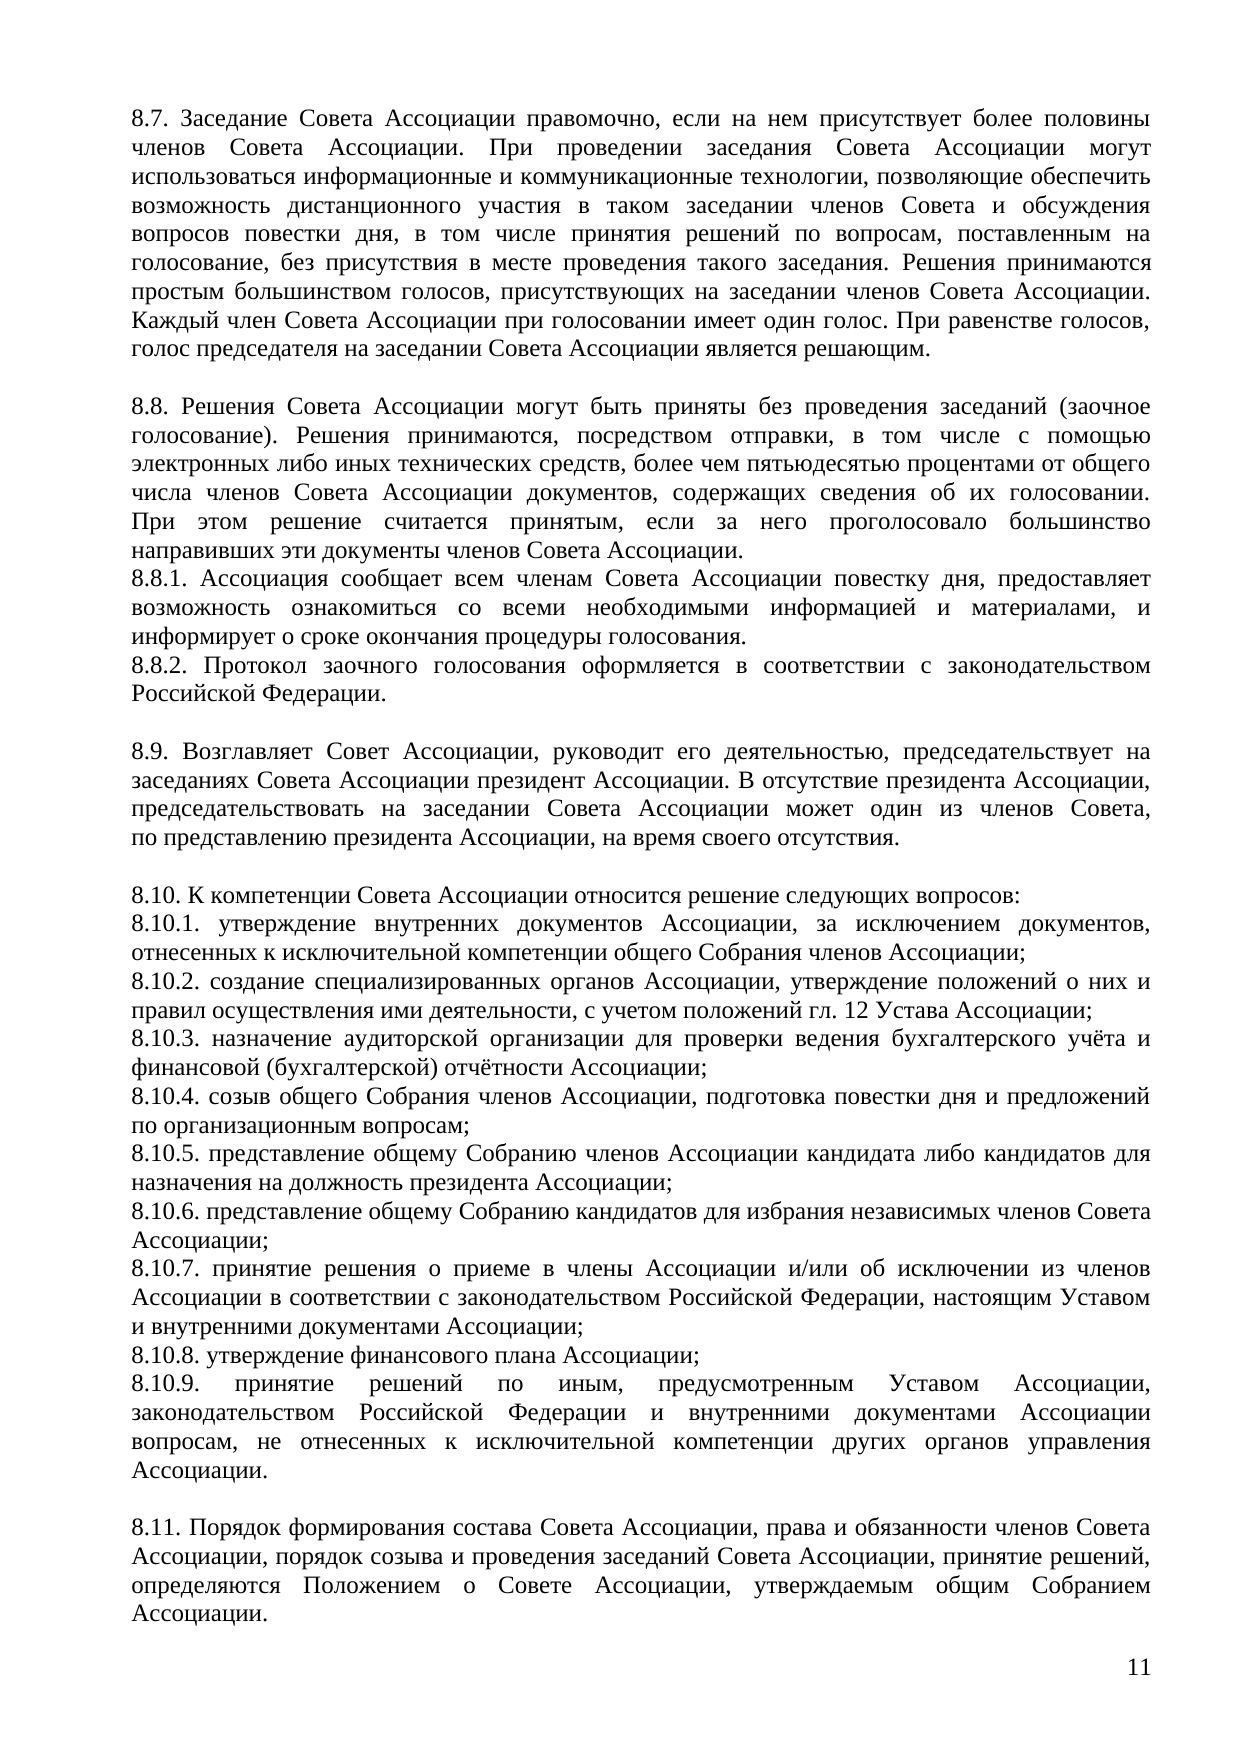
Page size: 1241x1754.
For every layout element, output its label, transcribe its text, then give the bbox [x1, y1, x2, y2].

text 8.10.2. создание специализированных органов Ассоциации, утверждение положений о них и правил осуществления ими деятельности, с учетом положений гл. 12 Устава Ассоциации; [131, 966, 1152, 1023]
text 8.8.1. Ассоциация сообщает всем членам Совета Ассоциации повестку дня, предоставляет возможность ознакомиться со всеми необходимыми информацией и материалами, и информирует о сроке окончания процедуры голосования. [131, 563, 1152, 650]
text 8.8. Решения Совета Ассоциации могут быть приняты без проведения заседаний (заочное голосование). Решения принимаются, посредством отправки, в том числе с помощью электронных либо иных технических средств, более чем пятьюдесятью процентами от общего числа членов Совета Ассоциации документов, содержащих сведения об их голосовании. При этом решение считается принятым, если за него проголосовало большинство направивших эти документы членов Совета Ассоциации. [131, 391, 1152, 563]
text 8.10.3. назначение аудиторской организации для проверки ведения бухгалтерского учёта и финансовой (бухгалтерской) отчётности Ассоциации; [131, 1023, 1152, 1081]
text 8.10.4. созыв общего Собрания членов Ассоциации, подготовка повестки дня и предложений по организационным вопросам; [131, 1081, 1152, 1138]
text 8.9. Возглавляет Совет Ассоциации, руководит его деятельностью, председательствует на заседаниях Совета Ассоциации президент Ассоциации. В отсутствие президента Ассоциации, председательствовать на заседании Совета Ассоциации может один из членов Совета, по представлению президента Ассоциации, на время своего отсутствия. [131, 736, 1152, 851]
text 8.11. Порядок формирования состава Совета Ассоциации, права и обязанности членов Совета Ассоциации, порядок созыва и проведения заседаний Совета Ассоциации, принятие решений, определяются Положением о Совете Ассоциации, утверждаемым общим Собранием Ассоциации. [131, 1512, 1152, 1627]
text 8.10.5. представление общему Собранию членов Ассоциации кандидата либо кандидатов для назначения на должность президента Ассоциации; [131, 1138, 1152, 1196]
text 8.10.8. утверждение финансового плана Ассоциации; [131, 1340, 1152, 1368]
text 8.10.6. представление общему Собранию кандидатов для избрания независимых членов Совета Ассоциации; [131, 1196, 1152, 1253]
text 8.10.1. утверждение внутренних документов Ассоциации, за исключением документов, отнесенных к исключительной компетенции общего Собрания членов Ассоциации; [131, 908, 1152, 966]
text 8.10.9. принятие решений по иным, предусмотренным Уставом Ассоциации, законодательством Российской Федерации и внутренними документами Ассоциации вопросам, не отнесенных к исключительной компетенции других органов управления Ассоциации. [131, 1368, 1152, 1483]
text 8.10.7. принятие решения о приеме в члены Ассоциации и/или об исключении из членов Ассоциации в соответствии с законодательством Российской Федерации, настоящим Уставом и внутренними документами Ассоциации; [131, 1253, 1152, 1340]
text 8.8.2. Протокол заочного голосования оформляется в соответствии с законодательством Российской Федерации. [131, 650, 1152, 707]
text 8.10. К компетенции Совета Ассоциации относится решение следующих вопросов: [131, 880, 1152, 908]
text 8.7. Заседание Совета Ассоциации правомочно, если на нем присутствует более половины членов Совета Ассоциации. При проведении заседания Совета Ассоциации могут использоваться информационные и коммуникационные технологии, позволяющие обеспечить возможность дистанционного участия в таком заседании членов Совета и обсуждения вопросов повестки дня, в том числе принятия решений по вопросам, поставленным на голосование, без присутствия в месте проведения такого заседания. Решения принимаются простым большинством голосов, присутствующих на заседании членов Совета Ассоциации. Каждый член Совета Ассоциации при голосовании имеет один голос. При равенстве голосов, голос председателя на заседании Совета Ассоциации является решающим. [131, 103, 1152, 362]
